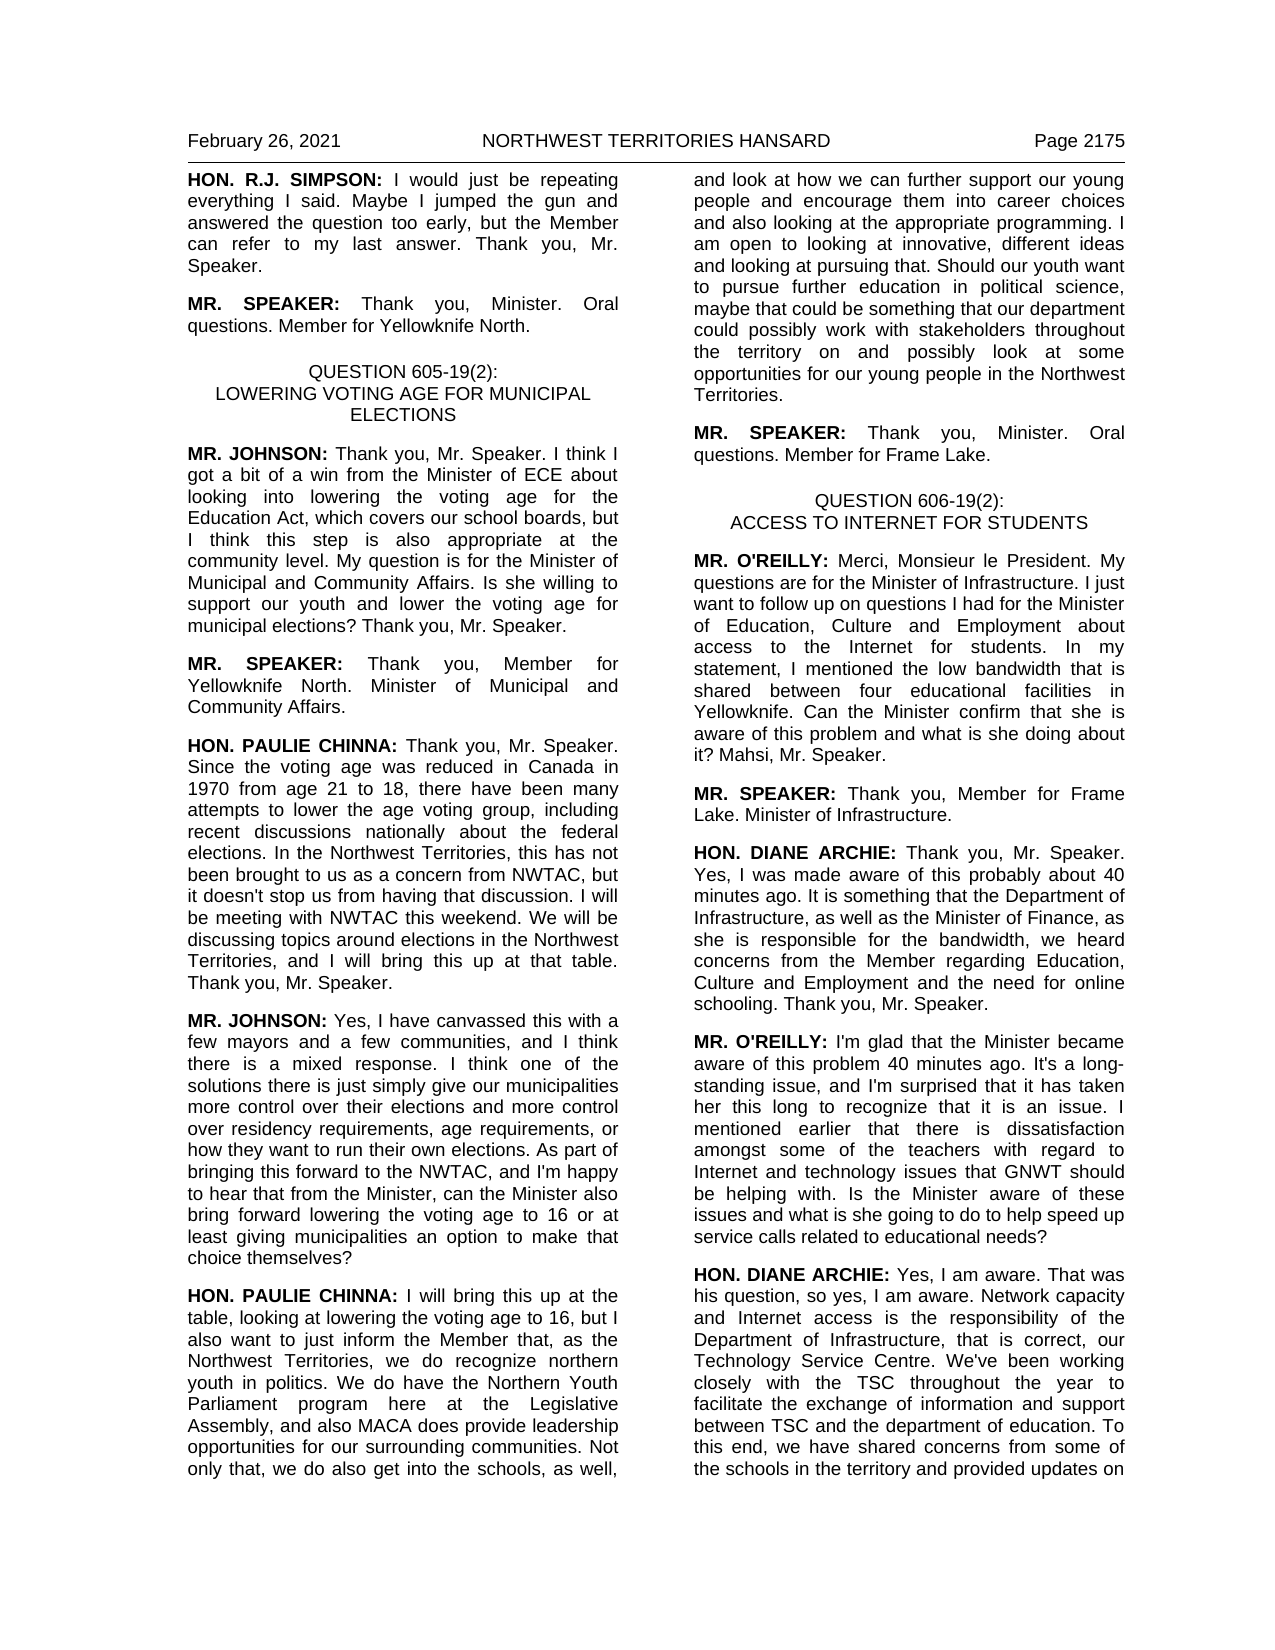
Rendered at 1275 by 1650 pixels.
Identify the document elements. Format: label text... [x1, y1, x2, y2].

text MR. SPEAKER: Thank you, Member for Frame Lake. Minister of Infrastructure. [694, 782, 1125, 826]
text HON. PAULIE CHINNA: I will bring this up at the table, looking at lowering the voting age to 16, but I also want to just inform the Member that, as the Northwest Territories, we do recognize northern youth in politics. We do have the Northern Youth Parliament program here at the Legislative Assembly, and also MACA does provide leadership opportunities for our surrounding communities. Not only that, we do also get into the schools, as well, and look at how we can further support our young people and encourage them into career choices and also looking at the appropriate programming. I am open to looking at innovative, different ideas and looking at pursuing that. Should our youth want to pursue further education in political science, maybe that could be something that our department could possibly work with stakeholders throughout the territory on and possibly look at some opportunities for our young people in the Northwest Territories. [187, 1285, 619, 1479]
text MR. O'REILLY: Merci, Monsieur le President. My questions are for the Minister of Infrastructure. I just want to follow up on questions I had for the Minister of Education, Culture and Employment about access to the Internet for students. In my statement, I mentioned the low bandwidth that is shared between four educational facilities in Yellowknife. Can the Minister confirm that she is aware of this problem and what is she doing about it? Mahsi, Mr. Speaker. [694, 550, 1125, 766]
text MR. SPEAKER: Thank you, Member for Yellowknife North. Minister of Municipal and Community Affairs. [187, 653, 619, 718]
text MR. O'REILLY: I'm glad that the Minister became aware of this problem 40 minutes ago. It's a long-standing issue, and I'm surprised that it has taken her this long to recognize that it is an issue. I mentioned earlier that there is dissatisfaction amongst some of the teachers with regard to Internet and technology issues that GNWT should be helping with. Is the Minister aware of these issues and what is she going to do to help speed up service calls related to educational needs? [694, 1031, 1125, 1247]
text HON. DIANE ARCHIE: Thank you, Mr. Speaker. Yes, I was made aware of this probably about 40 minutes ago. It is something that the Department of Infrastructure, as well as the Minister of Finance, as she is responsible for the bandwidth, we heard concerns from the Member regarding Education, Culture and Employment and the need for online schooling. Thank you, Mr. Speaker. [694, 842, 1125, 1015]
text HON. R.J. SIMPSON: I would just be repeating everything I said. Maybe I jumped the gun and answered the question too early, but the Member can refer to my last answer. Thank you, Mr. Speaker. [187, 168, 619, 276]
text HON. PAULIE CHINNA: I will bring this up at the table, looking at lowering the voting age to 16, but I also want to just inform the Member that, as the Northwest Territories, we do recognize northern youth in politics. We do have the Northern Youth Parliament program here at the Legislative Assembly, and also MACA does provide leadership opportunities for our surrounding communities. Not only that, we do also get into the schools, as well, and look at how we can further support our young people and encourage them into career choices and also looking at the appropriate programming. I am open to looking at innovative, different ideas and looking at pursuing that. Should our youth want to pursue further education in political science, maybe that could be something that our department could possibly work with stakeholders throughout the territory on and possibly look at some opportunities for our young people in the Northwest Territories. [694, 168, 1125, 406]
text HON. PAULIE CHINNA: Thank you, Mr. Speaker. Since the voting age was reduced in Canada in 1970 from age 21 to 18, there have been many attempts to lower the age voting group, including recent discussions nationally about the federal elections. In the Northwest Territories, this has not been brought to us as a concern from NWTAC, but it doesn't stop us from having that discussion. I will be meeting with NWTAC this weekend. We will be discussing topics around elections in the Northwest Territories, and I will bring this up at that table. Thank you, Mr. Speaker. [187, 734, 619, 993]
text MR. SPEAKER: Thank you, Minister. Oral questions. Member for Frame Lake. [694, 422, 1125, 465]
text MR. SPEAKER: Thank you, Minister. Oral questions. Member for Yellowknife North. [187, 293, 619, 336]
subtitle Question 605-19(2): Lowering Voting Age for Municipal Elections [187, 361, 619, 426]
text MR. JOHNSON: Thank you, Mr. Speaker. I think I got a bit of a win from the Minister of ECE about looking into lowering the voting age for the Education Act, which covers our school boards, but I think this step is also appropriate at the community level. My question is for the Minister of Municipal and Community Affairs. Is she willing to support our youth and lower the voting age for municipal elections? Thank you, Mr. Speaker. [187, 442, 619, 636]
text MR. JOHNSON: Yes, I have canvassed this with a few mayors and a few communities, and I think there is a mixed response. I think one of the solutions there is just simply give our municipalities more control over their elections and more control over residency requirements, age requirements, or how they want to run their own elections. As part of bringing this forward to the NWTAC, and I'm happy to hear that from the Minister, can the Minister also bring forward lowering the voting age to 16 or at least giving municipalities an option to make that choice themselves? [187, 1010, 619, 1268]
subtitle Question 606-19(2): Access to Internet for Students [694, 490, 1125, 533]
